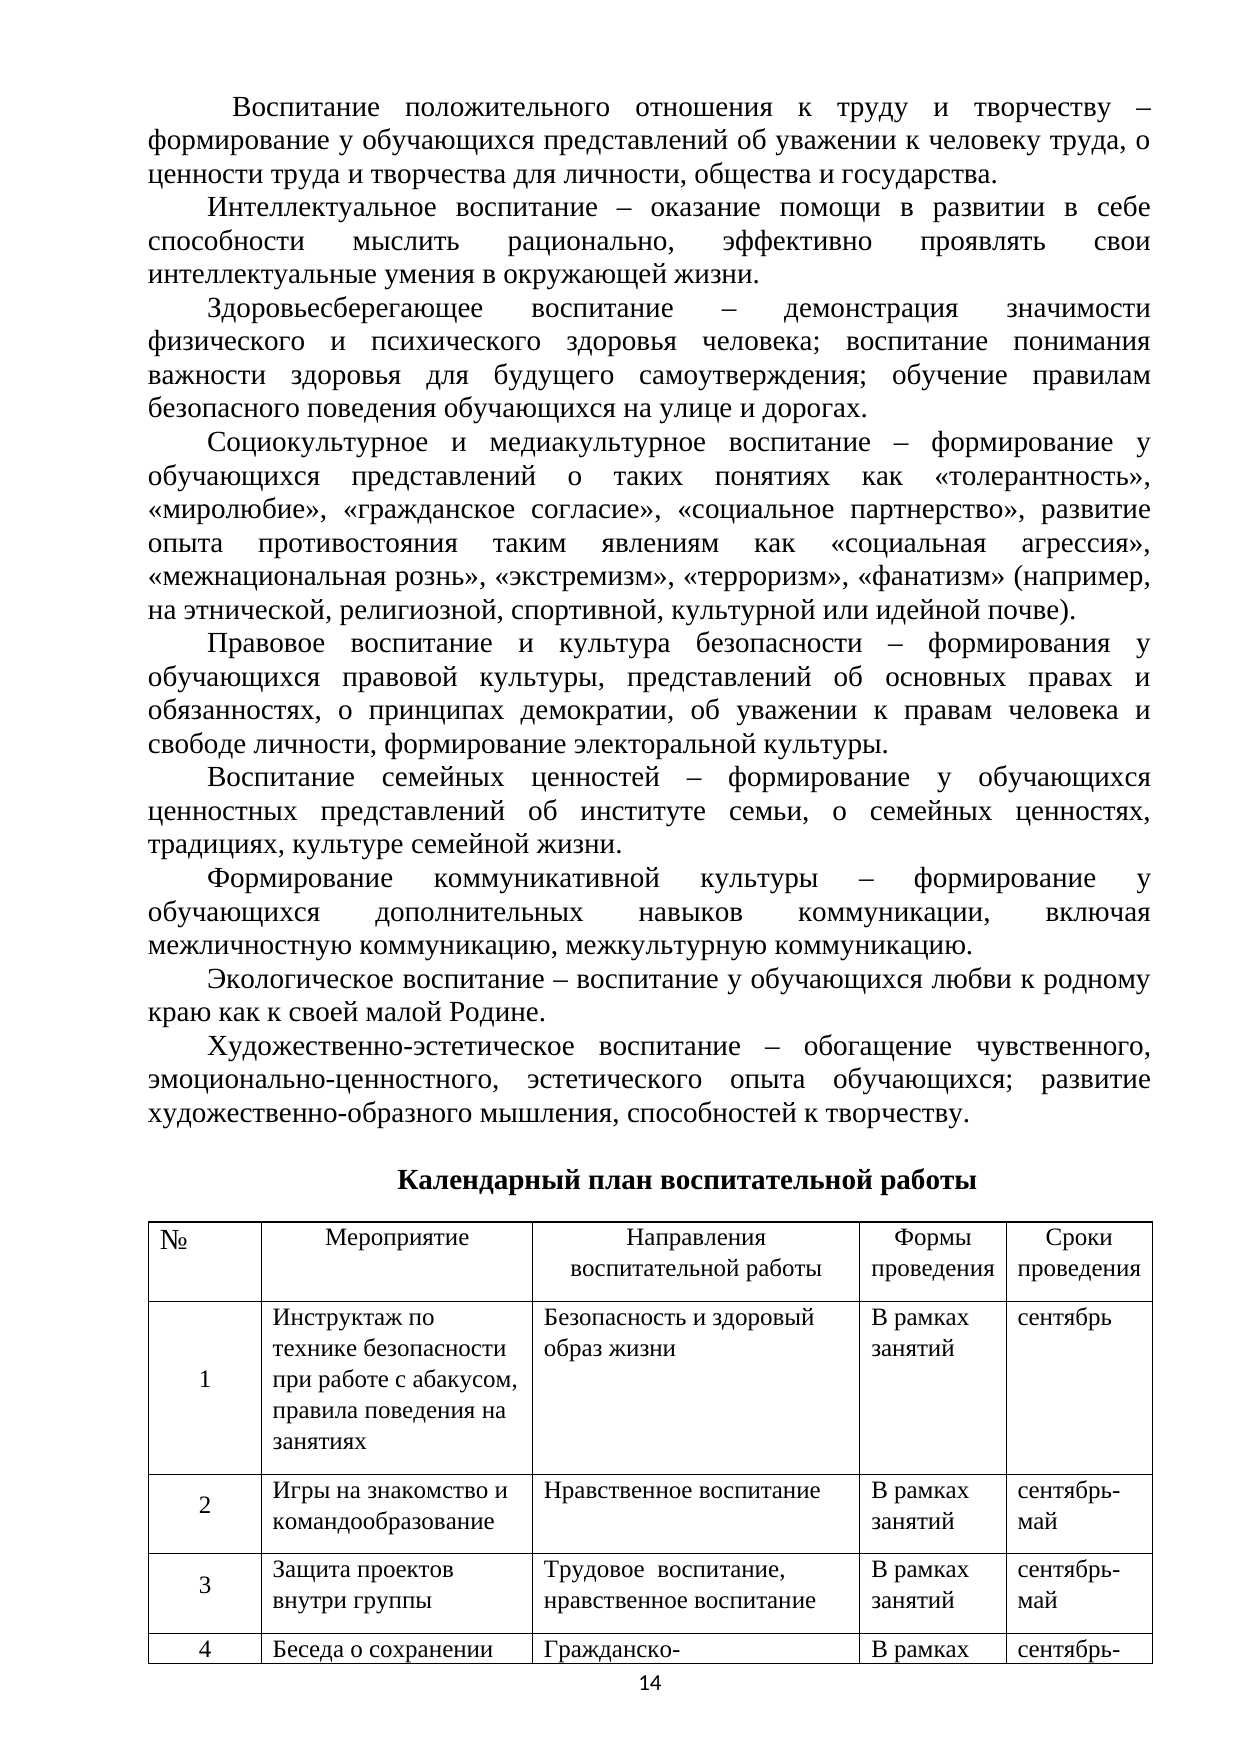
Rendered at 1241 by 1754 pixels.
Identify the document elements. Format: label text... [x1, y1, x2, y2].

table_cell сентябрь [1007, 1302, 1152, 1474]
table_cell Игры на знакомство и командообразование [262, 1475, 532, 1553]
list Экологическое воспитание – воспитание у обучающихся любви к родному краю как к своей малой Родине. [148, 961, 1152, 1028]
list Воспитание положительного отношения к труду и творчеству – формирование у обучающихся представлений об уважении к человеку труда, о ценности труда и творчества для личности, общества и государства. [148, 89, 1152, 189]
table_cell сентябрь-май [1007, 1475, 1152, 1553]
table_cell 4 [149, 1634, 261, 1663]
table_header Направления воспитательной работы [533, 1223, 859, 1301]
table_cell Защита проектов внутри группы [262, 1554, 532, 1633]
table_header Мероприятие [262, 1223, 532, 1301]
list Воспитание семейных ценностей – формирование у обучающихся ценностных представлений об институте семьи, о семейных ценностях, традициях, культуре семейной жизни. [148, 759, 1152, 860]
list Правовое воспитание и культура безопасности – формирования у обучающихся правовой культуры, представлений об основных правах и обязанностях, о принципах демократии, об уважении к правам человека и свободе личности, формирование электоральной культуры. [148, 625, 1152, 759]
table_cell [533, 1634, 859, 1663]
table_cell Трудовое воспитание, нравственное воспитание [533, 1554, 859, 1633]
list Формирование коммуникативной культуры – формирование у обучающихся дополнительных навыков коммуникации, включая межличностную коммуникацию, межкультурную коммуникацию. [148, 860, 1152, 961]
table_cell 2 [149, 1475, 261, 1553]
table_cell Безопасность и здоровый образ жизни [533, 1302, 859, 1474]
table_header Сроки проведения [1007, 1223, 1152, 1301]
list Социокультурное и медиакультурное воспитание – формирование у обучающихся представлений о таких понятиях как «толерантность», «миролюбие», «гражданское согласие», «социальное партнерство», развитие опыта противостояния таким явлениям как «социальная агрессия», «межнациональная рознь», «экстремизм», «терроризм», «фанатизм» (например, на этнической, религиозной, спортивной, культурной или идейной почве). [148, 424, 1152, 625]
table_cell Инструктаж по технике безопасности при работе с абакусом, правила поведения на занятиях [262, 1302, 532, 1474]
list Художественно-эстетическое воспитание – обогащение чувственного, эмоционально-ценностного, эстетического опыта обучающихся; развитие художественно-образного мышления, способностей к творчеству. [148, 1028, 1152, 1128]
table_cell 3 [149, 1554, 261, 1633]
table_cell В рамках занятий [860, 1554, 1006, 1633]
list Календарный план воспитательной работы [223, 1162, 1152, 1196]
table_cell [262, 1634, 532, 1663]
list Интеллектуальное воспитание – оказание помощи в развитии в себе способности мыслить рационально, эффективно проявлять свои интеллектуальные умения в окружающей жизни. [148, 189, 1152, 290]
table_cell В рамках занятий [860, 1634, 1006, 1663]
table_cell В рамках занятий [860, 1302, 1006, 1474]
table_cell Нравственное воспитание [533, 1475, 859, 1553]
table_cell 1 [149, 1302, 261, 1474]
table_header № [149, 1223, 261, 1301]
table_header Формы проведения [860, 1223, 1006, 1301]
table_cell В рамках занятий [860, 1475, 1006, 1553]
table_cell сентябрь-май [1007, 1634, 1152, 1663]
table_cell сентябрь-май [1007, 1554, 1152, 1633]
list Здоровьесберегающее воспитание – демонстрация значимости физического и психического здоровья человека; воспитание понимания важности здоровья для будущего самоутверждения; обучение правилам безопасного поведения обучающихся на улице и дорогах. [148, 290, 1152, 424]
